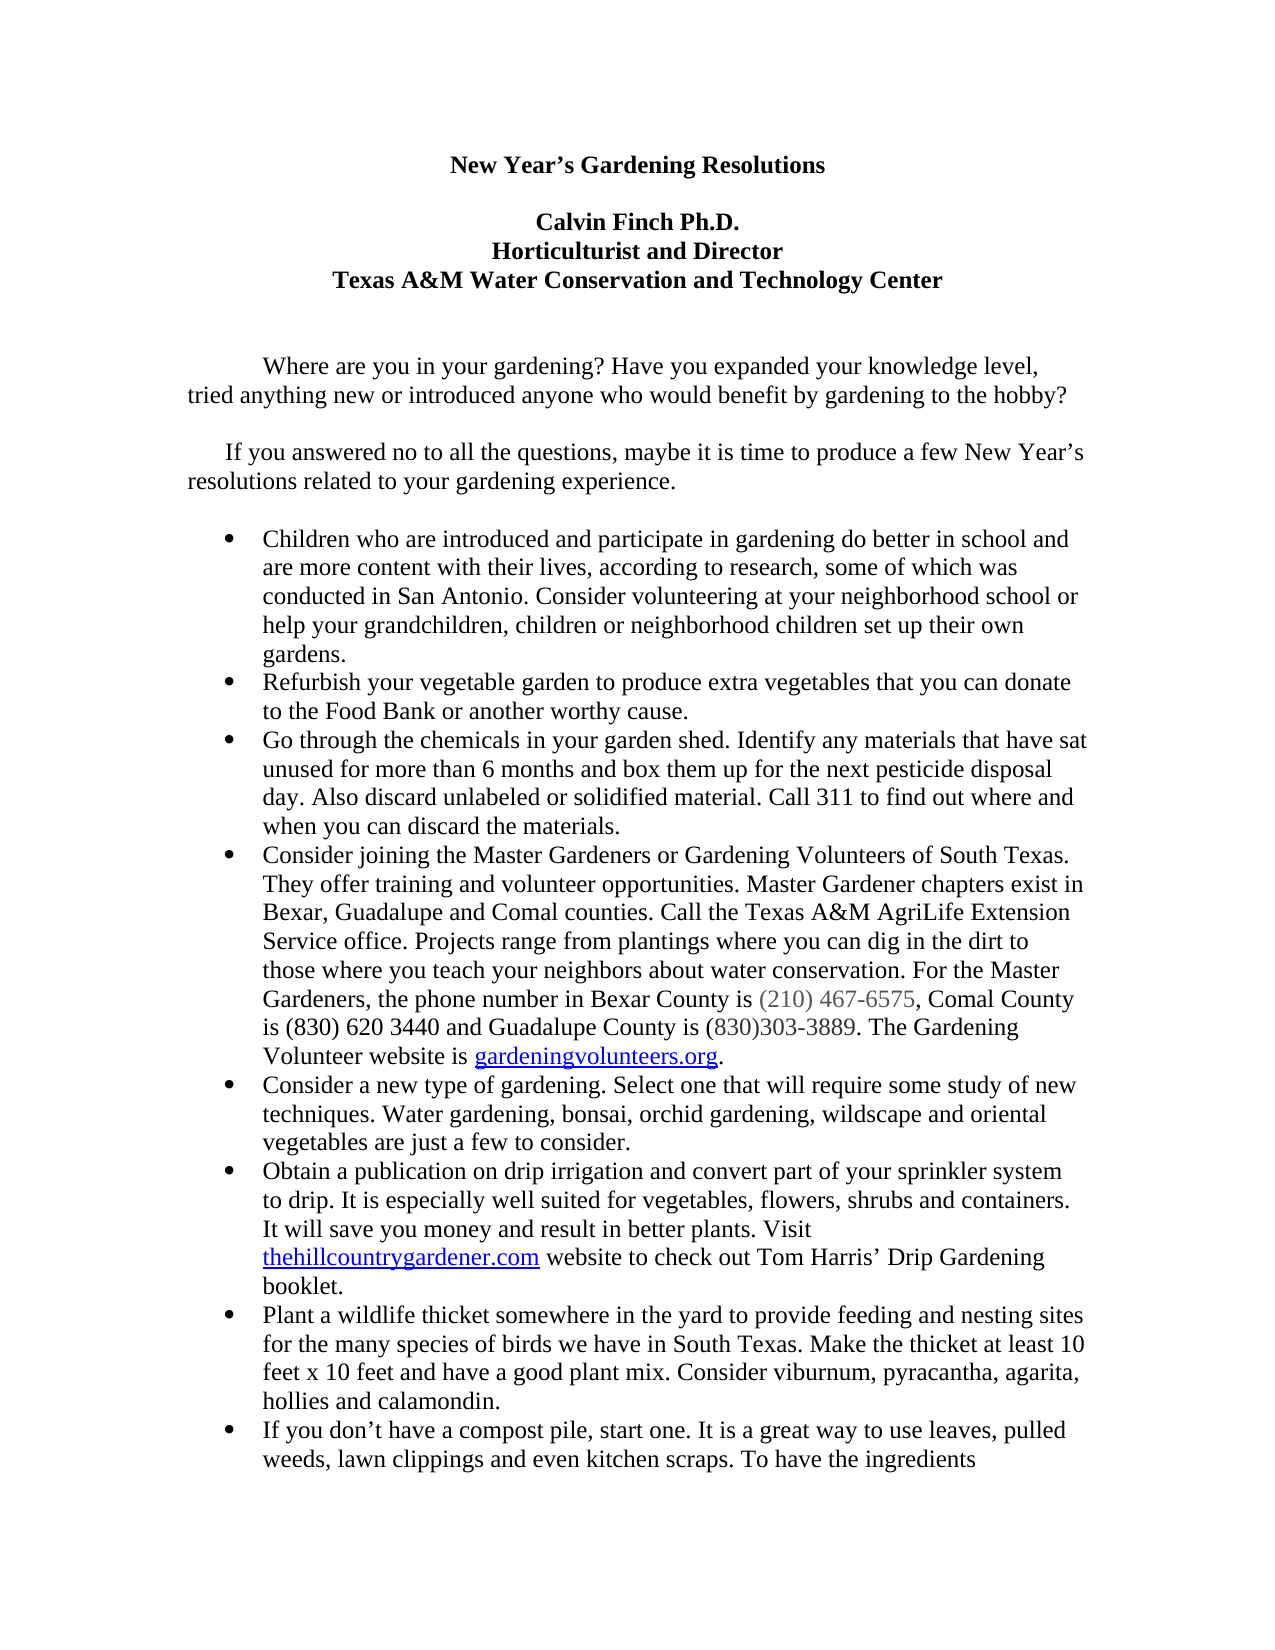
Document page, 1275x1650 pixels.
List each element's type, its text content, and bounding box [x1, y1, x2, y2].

list Plant a wildlife thicket somewhere in the yard to provide feeding and nesting sites for the many species of birds we have in South Texas. Make the thicket at least 10 feet x 10 feet and have a good plant mix. Consider viburnum, pyracantha, agarita, hollies and calamondin. [225, 1300, 1087, 1415]
text New Year’s Gardening Resolutions [187, 150, 1087, 179]
list Children who are introduced and participate in gardening do better in school and are more content with their lives, according to research, some of which was conducted in San Antonio. Consider volunteering at your neighborhood school or help your grandchildren, children or neighborhood children set up their own gardens. [225, 524, 1087, 667]
list Refurbish your vegetable garden to produce extra vegetables that you can donate to the Food Bank or another worthy cause. [225, 667, 1087, 725]
text Where are you in your gardening? Have you expanded your knowledge level, tried anything new or introduced anyone who would benefit by gardening to the hobby? [187, 351, 1087, 409]
list Consider joining the Master Gardeners or Gardening Volunteers of South Texas. They offer training and volunteer opportunities. Master Gardener chapters exist in Bexar, Guadalupe and Comal counties. Call the Texas A&M AgriLife Extension Service office. Projects range from plantings where you can dig in the dirt to those where you teach your neighbors about water conservation. For the Master Gardeners, the phone number in Bexar County is (210) 467-6575, Comal County is (830) 620 3440 and Guadalupe County is (830)303-3889. The Gardening Volunteer website is gardeningvolunteers.org. [225, 840, 1087, 1070]
list Obtain a publication on drip irrigation and convert part of your sprinkler system to drip. It is especially well suited for vegetables, flowers, shrubs and containers. It will save you money and result in better plants. Visit thehillcountrygardener.com website to check out Tom Harris’ Drip Gardening booklet. [225, 1156, 1087, 1300]
text Calvin Finch Ph.D. [187, 207, 1087, 236]
text Texas A&M Water Conservation and Technology Center [187, 265, 1087, 294]
list Consider a new type of gardening. Select one that will require some study of new techniques. Water gardening, bonsai, orchid gardening, wildscape and oriental vegetables are just a few to consider. [225, 1070, 1087, 1156]
text Horticulturist and Director [187, 236, 1087, 265]
text If you answered no to all the questions, maybe it is time to produce a few New Year’s resolutions related to your gardening experience. [187, 437, 1087, 495]
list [225, 1415, 1087, 1472]
list Go through the chemicals in your garden shed. Identify any materials that have sat unused for more than 6 months and box them up for the next pesticide disposal day. Also discard unlabeled or solidified material. Call 311 to find out where and when you can discard the materials. [225, 725, 1087, 840]
